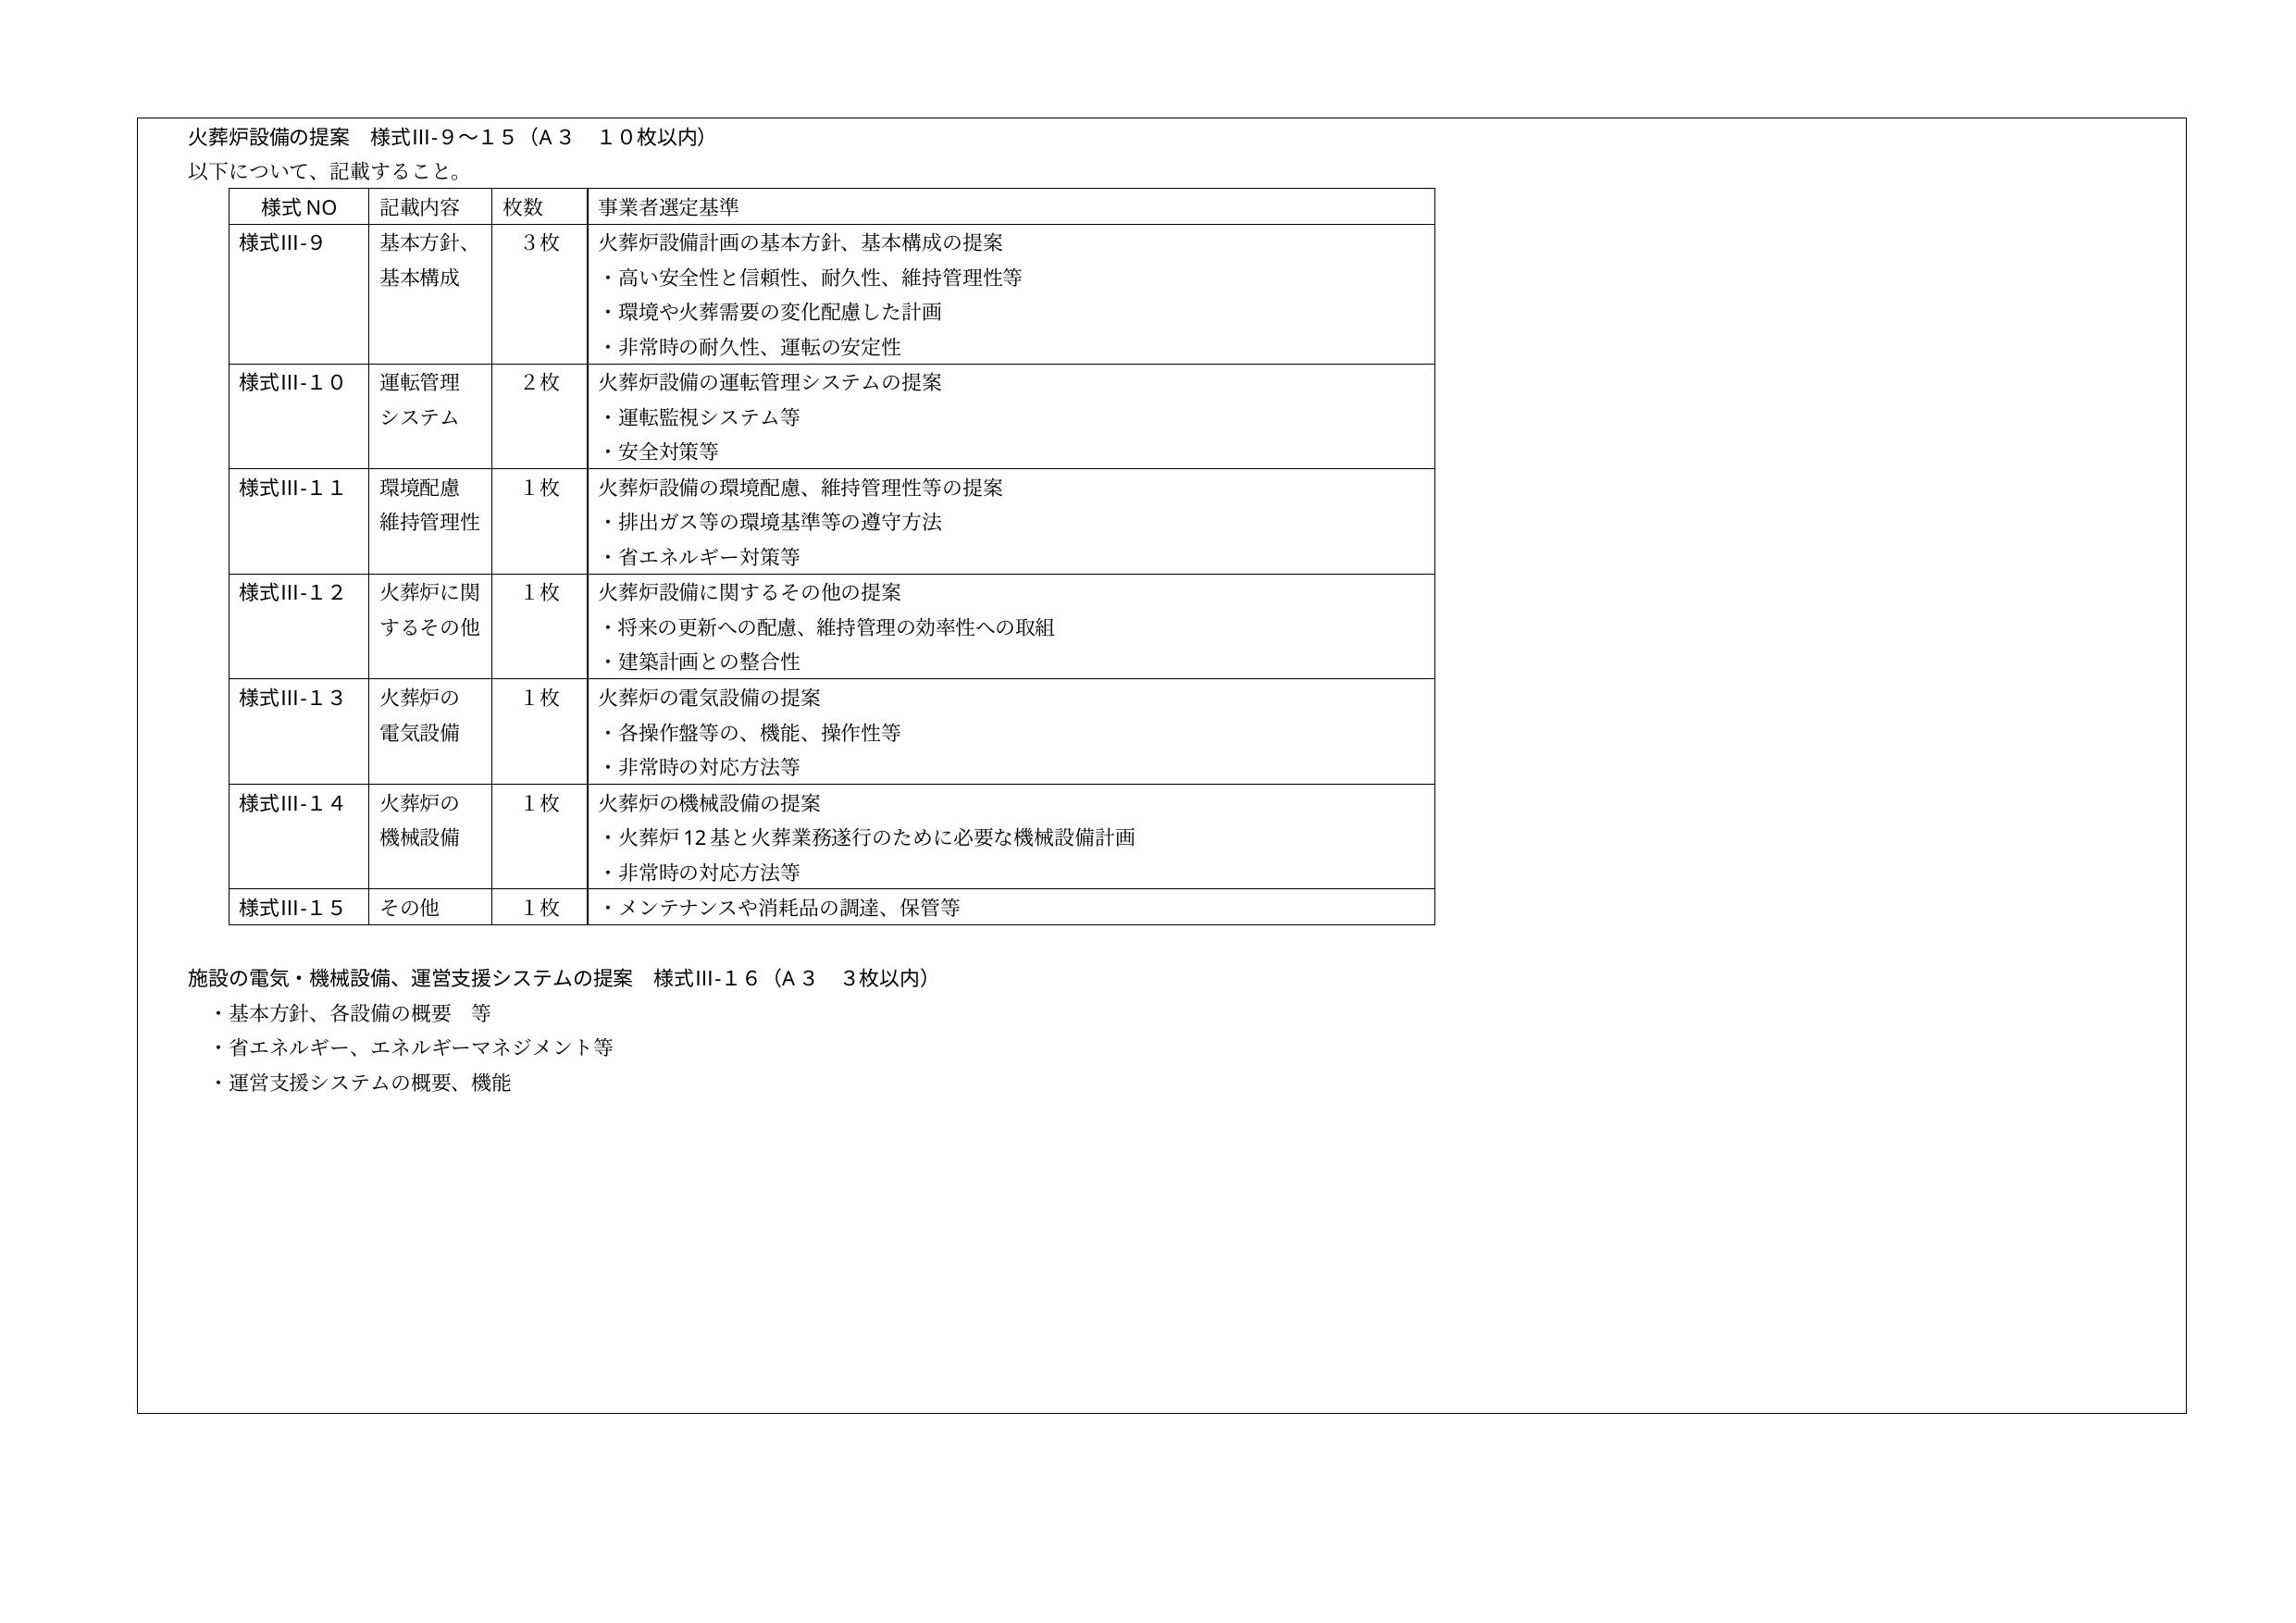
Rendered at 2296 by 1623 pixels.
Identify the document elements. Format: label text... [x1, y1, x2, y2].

table_cell 火葬炉設備の提案 様式Ⅲ-９～１５（A３ １０枚以内） 以下について、記載すること。 施設の電気・機械設備、運営支援システムの提案 様式Ⅲ-１６（A３ ３枚以内） ・基本方針、各設備の概要 等 ・省エネルギー、エネルギーマネジメント等 ・運営支援システムの概要、機能 [138, 118, 2186, 1413]
